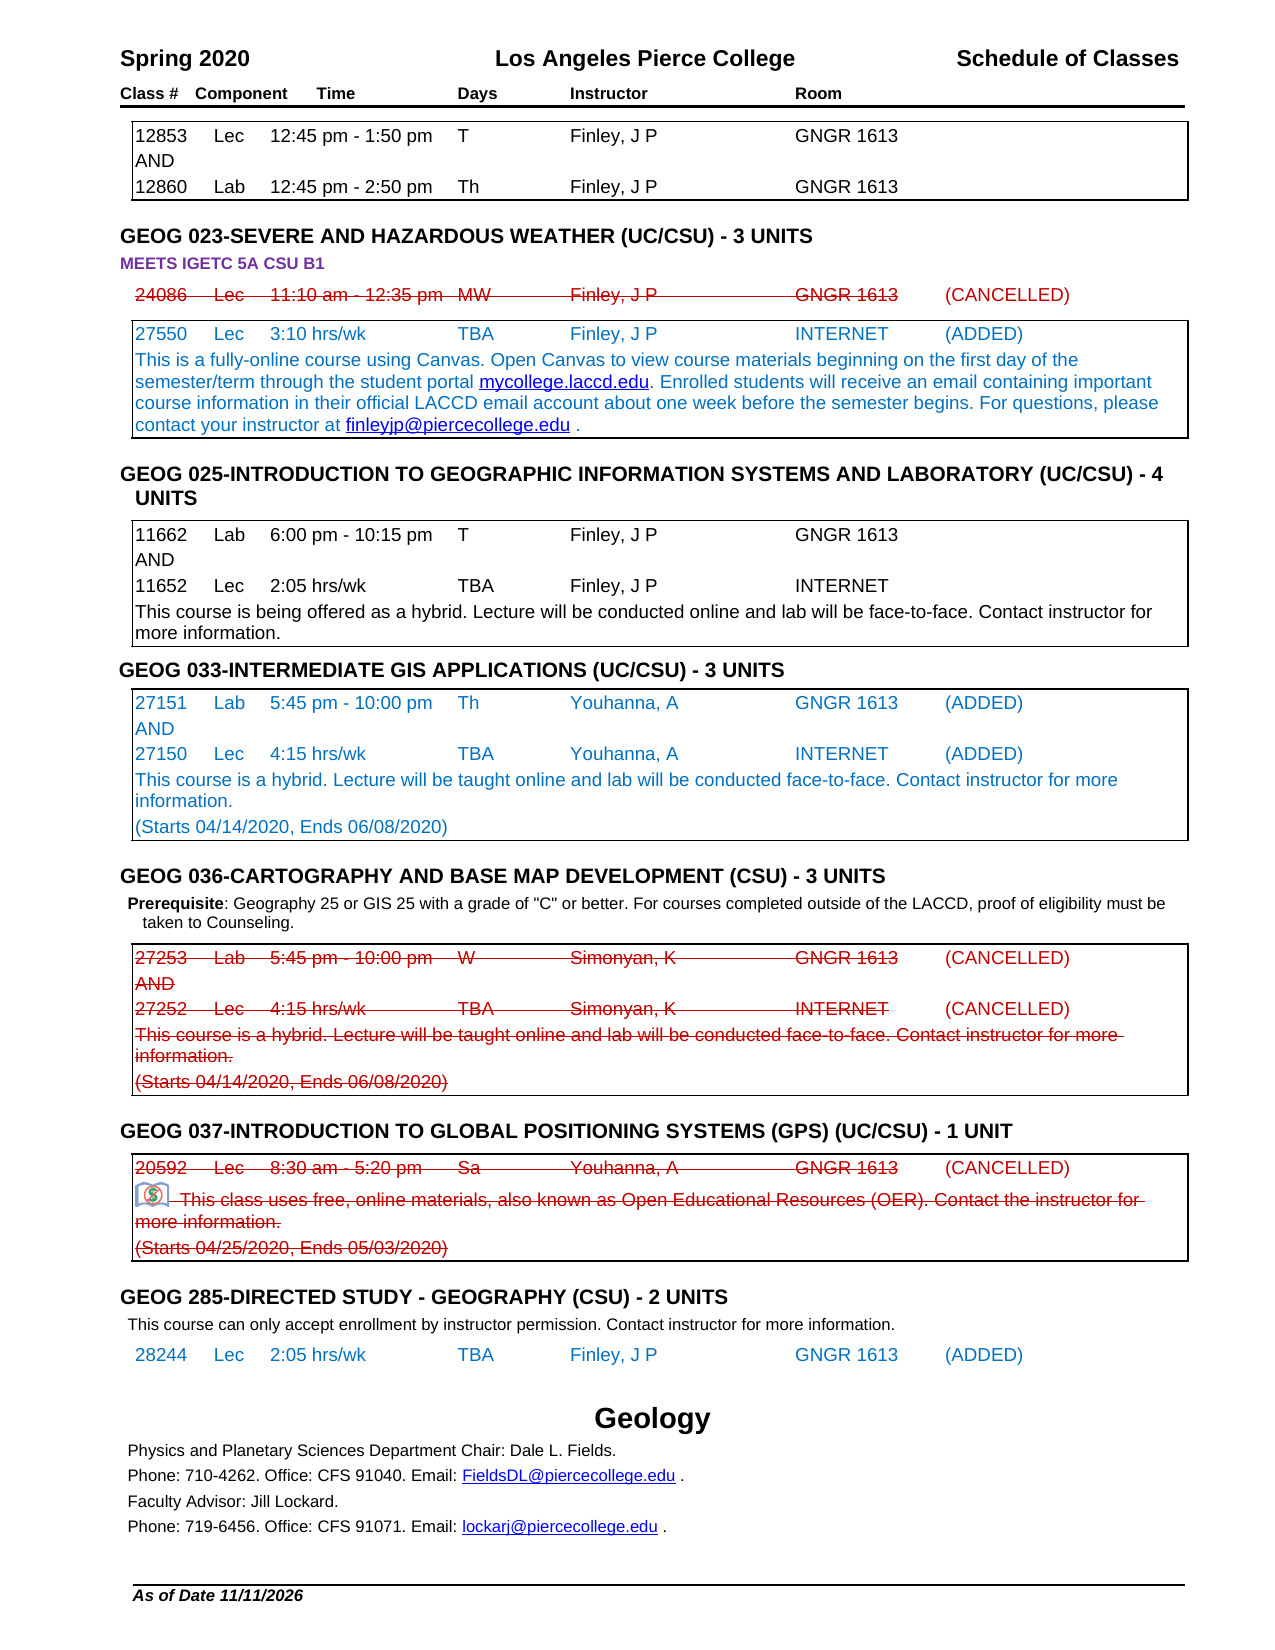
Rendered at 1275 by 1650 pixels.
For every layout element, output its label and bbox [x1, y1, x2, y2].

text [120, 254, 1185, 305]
picture [135, 1182, 170, 1207]
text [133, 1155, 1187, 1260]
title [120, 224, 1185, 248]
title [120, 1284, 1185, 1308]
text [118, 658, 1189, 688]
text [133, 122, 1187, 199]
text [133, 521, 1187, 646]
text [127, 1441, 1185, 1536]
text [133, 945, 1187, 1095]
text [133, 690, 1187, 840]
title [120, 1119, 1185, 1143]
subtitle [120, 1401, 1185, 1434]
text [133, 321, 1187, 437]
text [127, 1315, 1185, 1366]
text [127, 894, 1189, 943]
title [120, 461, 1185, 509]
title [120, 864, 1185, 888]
